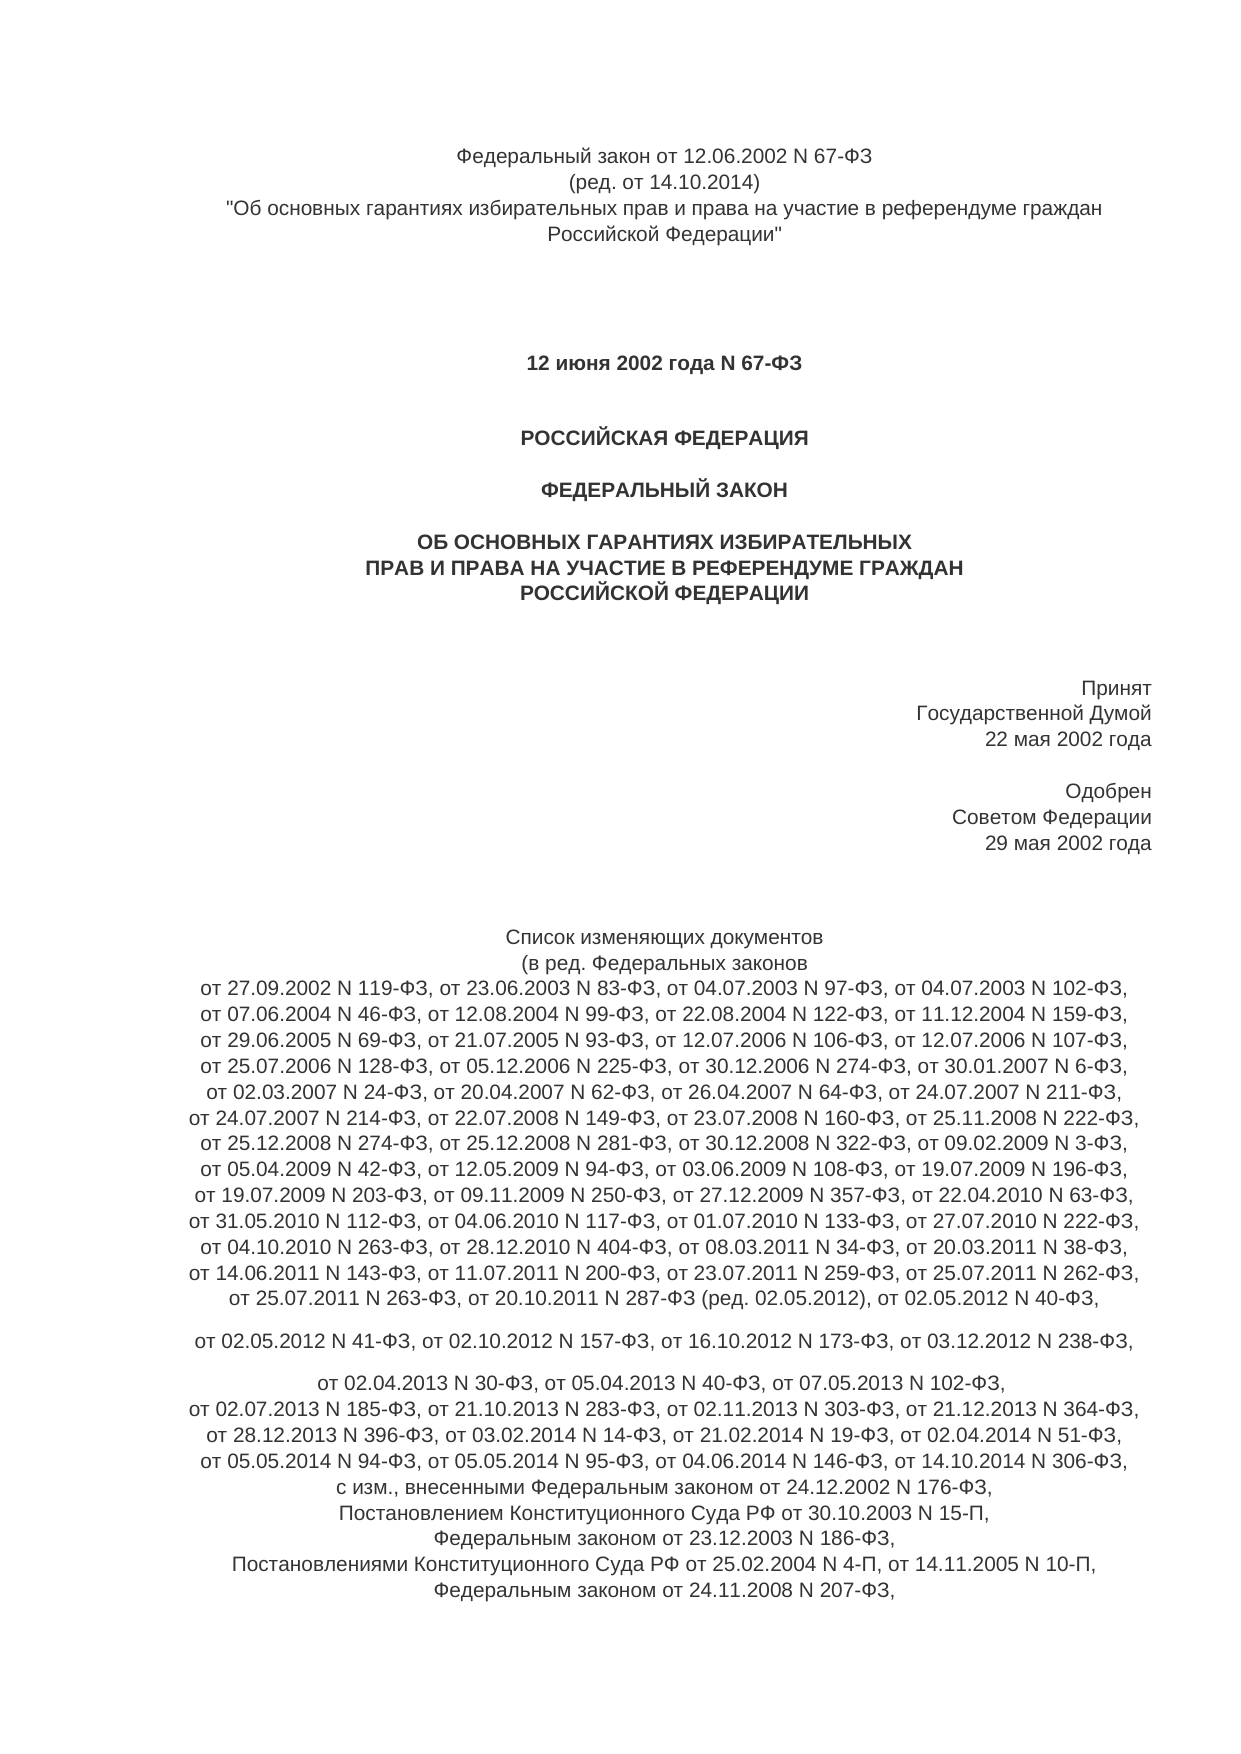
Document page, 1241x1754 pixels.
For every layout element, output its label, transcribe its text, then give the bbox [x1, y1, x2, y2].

text Федеральный закон от 12.06.2002 N 67-ФЗ (ред. от 14.10.2014) "Об основных гарантиях избирательных прав и права на участие в референдуме граждан Российской Федерации" 12 июня 2002 года N 67-ФЗ РОССИЙСКАЯ ФЕДЕРАЦИЯ ФЕДЕРАЛЬНЫЙ ЗАКОН ОБ ОСНОВНЫХ ГАРАНТИЯХ ИЗБИРАТЕЛЬНЫХ ПРАВ И ПРАВА НА УЧАСТИЕ В РЕФЕРЕНДУМЕ ГРАЖДАН РОССИЙСКОЙ ФЕДЕРАЦИИ [177, 118, 1152, 605]
text Принят Государственной Думой 22 мая 2002 года Одобрен Советом Федерации 29 мая 2002 года [177, 624, 1152, 854]
text Список изменяющих документов (в ред. Федеральных законов от 27.09.2002 N 119-ФЗ, от 23.06.2003 N 83-ФЗ, от 04.07.2003 N 97-ФЗ, от 04.07.2003 N 102-ФЗ, от 07.06.2004 N 46-ФЗ, от 12.08.2004 N 99-ФЗ, от 22.08.2004 N 122-ФЗ, от 11.12.2004 N 159-ФЗ, от 29.06.2005 N 69-ФЗ, от 21.07.2005 N 93-ФЗ, от 12.07.2006 N 106-ФЗ, от 12.07.2006 N 107-ФЗ, от 25.07.2006 N 128-ФЗ, от 05.12.2006 N 225-ФЗ, от 30.12.2006 N 274-ФЗ, от 30.01.2007 N 6-ФЗ, от 02.03.2007 N 24-ФЗ, от 20.04.2007 N 62-ФЗ, от 26.04.2007 N 64-ФЗ, от 24.07.2007 N 211-ФЗ, от 24.07.2007 N 214-ФЗ, от 22.07.2008 N 149-ФЗ, от 23.07.2008 N 160-ФЗ, от 25.11.2008 N 222-ФЗ, от 25.12.2008 N 274-ФЗ, от 25.12.2008 N 281-ФЗ, от 30.12.2008 N 322-ФЗ, от 09.02.2009 N 3-ФЗ, от 05.04.2009 N 42-ФЗ, от 12.05.2009 N 94-ФЗ, от 03.06.2009 N 108-ФЗ, от 19.07.2009 N 196-ФЗ, от 19.07.2009 N 203-ФЗ, от 09.11.2009 N 250-ФЗ, от 27.12.2009 N 357-ФЗ, от 22.04.2010 N 63-ФЗ, от 31.05.2010 N 112-ФЗ, от 04.06.2010 N 117-ФЗ, от 01.07.2010 N 133-ФЗ, от 27.07.2010 N 222-ФЗ, от 04.10.2010 N 263-ФЗ, от 28.12.2010 N 404-ФЗ, от 08.03.2011 N 34-ФЗ, от 20.03.2011 N 38-ФЗ, от 14.06.2011 N 143-ФЗ, от 11.07.2011 N 200-ФЗ, от 23.07.2011 N 259-ФЗ, от 25.07.2011 N 262-ФЗ, от 25.07.2011 N 263-ФЗ, от 20.10.2011 N 287-ФЗ (ред. 02.05.2012), от 02.05.2012 N 40-ФЗ, [177, 873, 1152, 1310]
text от 02.04.2013 N 30-ФЗ, от 05.04.2013 N 40-ФЗ, от 07.05.2013 N 102-ФЗ, от 02.07.2013 N 185-ФЗ, от 21.10.2013 N 283-ФЗ, от 02.11.2013 N 303-ФЗ, от 21.12.2013 N 364-ФЗ, от 28.12.2013 N 396-ФЗ, от 03.02.2014 N 14-ФЗ, от 21.02.2014 N 19-ФЗ, от 02.04.2014 N 51-ФЗ, от 05.05.2014 N 94-ФЗ, от 05.05.2014 N 95-ФЗ, от 04.06.2014 N 146-ФЗ, от 14.10.2014 N 306-ФЗ, с изм., внесенными Федеральным законом от 24.12.2002 N 176-ФЗ, Постановлением Конституционного Суда РФ от 30.10.2003 N 15-П, Федеральным законом от 23.12.2003 N 186-ФЗ, Постановлениями Конституционного Суда РФ от 25.02.2004 N 4-П, от 14.11.2005 N 10-П, Федеральным законом от 24.11.2008 N 207-ФЗ, Постановлениями Конституционного Суда РФ от 22.06.2010 N 14-П, от 22.04.2013 N 8-П, от 10.10.2013 N 20-П, от 15.04.2014 N 11-П) [177, 1371, 1152, 1602]
text от 02.05.2012 N 41-ФЗ, от 02.10.2012 N 157-ФЗ, от 16.10.2012 N 173-ФЗ, от 03.12.2012 N 238-ФЗ, [177, 1329, 1152, 1353]
